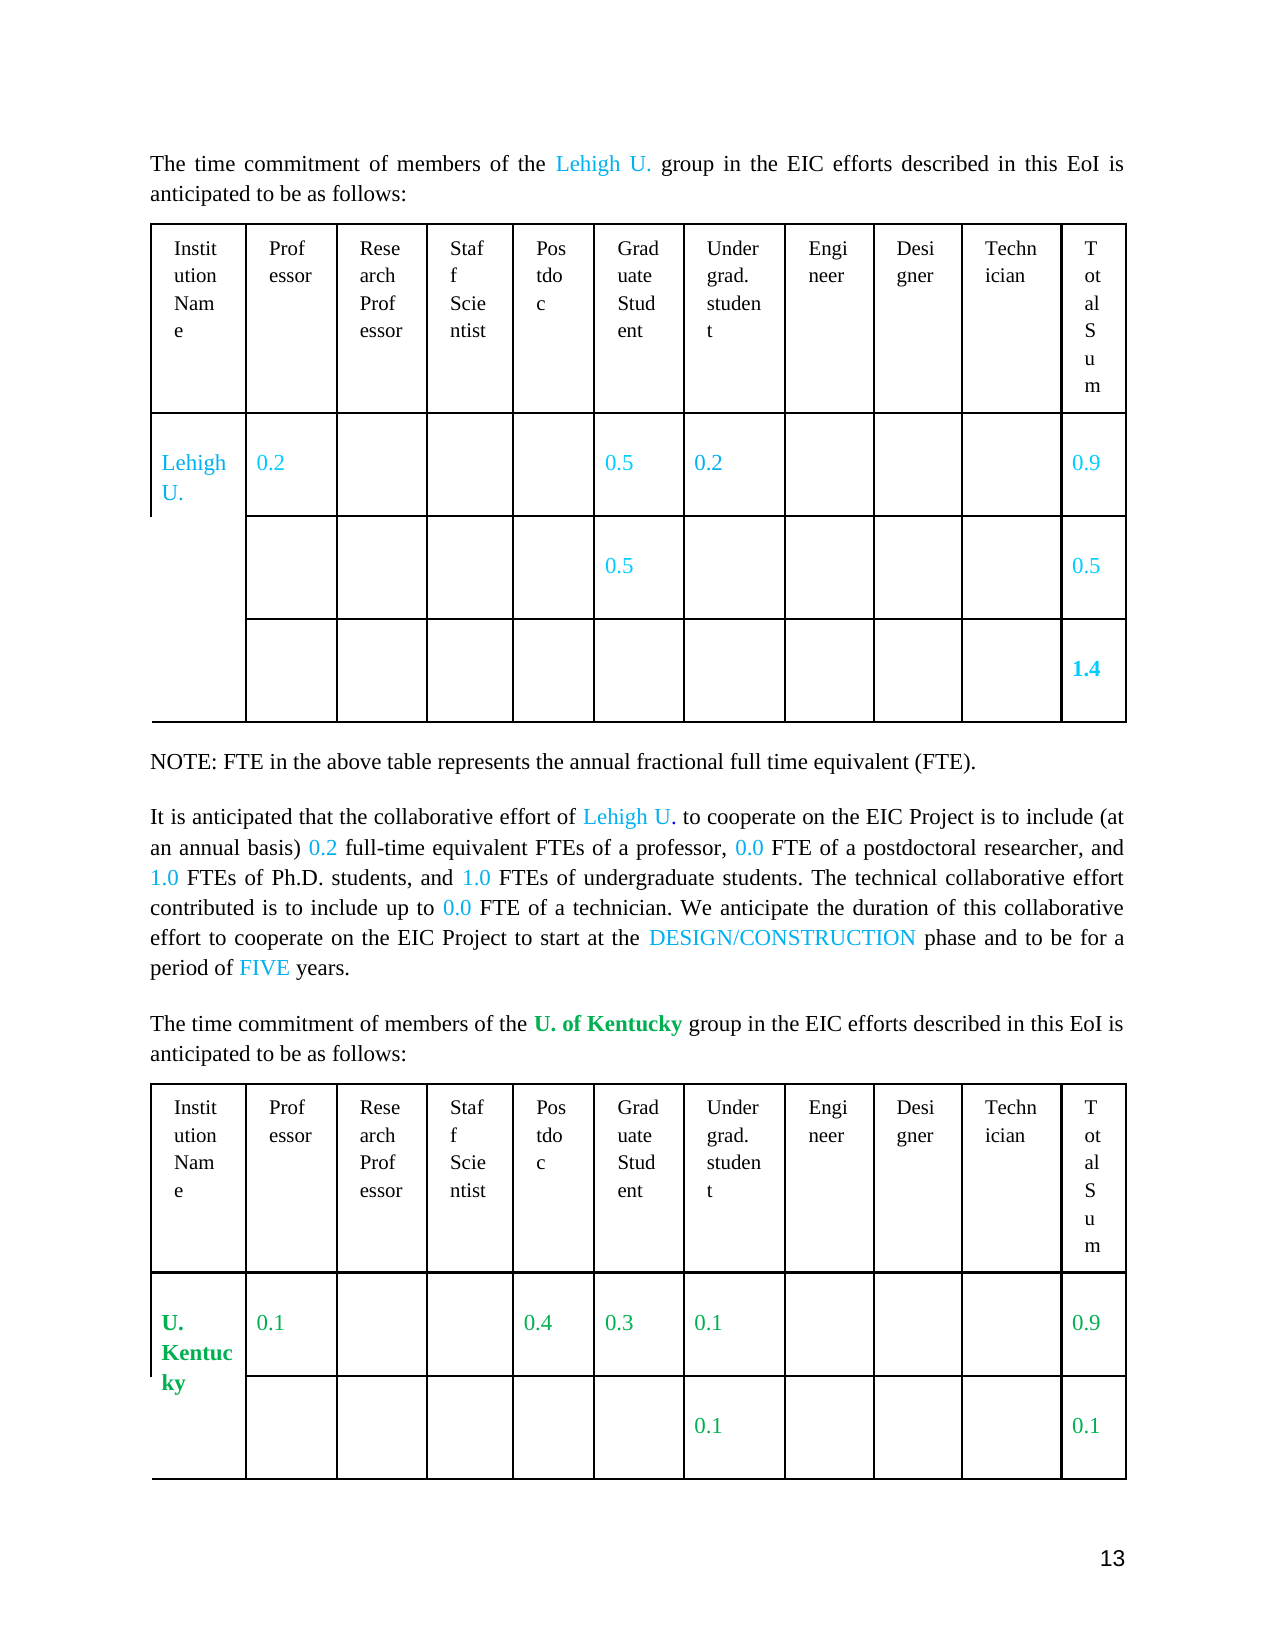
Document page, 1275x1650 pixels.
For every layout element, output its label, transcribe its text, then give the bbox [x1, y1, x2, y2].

table_header Postdoc [514, 1085, 593, 1271]
table_header Undergrad. student [685, 225, 784, 412]
table_cell [428, 1377, 512, 1478]
table_cell 0.4 [514, 1274, 593, 1374]
table_cell [247, 517, 336, 618]
table_header Staff Scientist [428, 225, 512, 412]
table_cell [875, 1377, 961, 1478]
table_cell U. Kentucky [151, 1274, 245, 1478]
table_cell [963, 517, 1060, 618]
table_cell [875, 517, 961, 618]
table_cell [338, 620, 426, 721]
table_header Engineer [786, 1085, 873, 1271]
table_cell [595, 620, 683, 721]
table_header Total Sum [1063, 1085, 1125, 1271]
table_cell [428, 414, 512, 515]
table_cell [338, 414, 426, 515]
table_cell [514, 414, 593, 515]
table_cell [595, 1377, 683, 1478]
table_cell 0.9 [1063, 1274, 1125, 1374]
table_cell [786, 414, 873, 515]
table_header Graduate Student [595, 225, 683, 412]
table_cell [685, 620, 784, 721]
table_cell 0.5 [595, 517, 683, 618]
table_cell 1.4 [1063, 620, 1125, 721]
table_cell 0.3 [595, 1274, 683, 1374]
table_cell [963, 1377, 1060, 1478]
table_cell [786, 517, 873, 618]
table_header Institution Name [152, 225, 245, 412]
table_cell [247, 620, 336, 721]
table_header Research Professor [338, 225, 426, 412]
table_cell 0.2 [685, 414, 784, 515]
table_header Institution Name [152, 1085, 245, 1271]
text It is anticipated that the collaborative effort of Lehigh U. to cooperate on the EIC Project is to include (at an annual basis) 0.2 full-time equivalent FTEs of a professor, 0.0 FTE of a postdoctoral researcher, and 1.0 FTEs of Ph.D. students, and 1.0 FTEs of undergraduate students. The technical collaborative effort contributed is to include up to 0.0 FTE of a technician. We anticipate the duration of this collaborative effort to cooperate on the EIC Project to start at the DESIGN/CONSTRUCTION phase and to be for a period of FIVE years. [150, 803, 1125, 981]
table_cell [428, 1274, 512, 1374]
table_cell [963, 414, 1060, 515]
table_cell [338, 517, 426, 618]
table_header Undergrad. student [685, 1085, 784, 1271]
table_header Research Professor [338, 1085, 426, 1271]
table_header Staff Scientist [428, 1085, 512, 1271]
table_cell 0.1 [1063, 1377, 1125, 1478]
table_cell [514, 1377, 593, 1478]
table_header Engineer [786, 225, 873, 412]
table_header Technician [963, 225, 1060, 412]
text The time commitment of members of the Lehigh U. group in the EIC efforts described in this EoI is anticipated to be as follows: [150, 150, 1125, 207]
table_cell 0.2 [247, 414, 336, 515]
table_cell [786, 620, 873, 721]
table_cell 0.9 [1063, 414, 1125, 515]
table_cell 0.5 [1063, 517, 1125, 618]
table_header Professor [247, 1085, 336, 1271]
table_cell [514, 517, 593, 618]
table_header Designer [875, 225, 961, 412]
text The time commitment of members of the U. of Kentucky group in the EIC efforts described in this EoI is anticipated to be as follows: [150, 1010, 1125, 1066]
table_cell [338, 1377, 426, 1478]
table_cell [428, 620, 512, 721]
table_cell [685, 517, 784, 618]
table_header Technician [963, 1085, 1060, 1271]
text NOTE: FTE in the above table represents the annual fractional full time equivalent (FTE). [150, 748, 1125, 774]
table_cell [514, 620, 593, 721]
table_cell [963, 620, 1060, 721]
table_cell [875, 1274, 961, 1374]
table_cell 0.1 [247, 1274, 336, 1374]
table_cell [428, 517, 512, 618]
table_header Designer [875, 1085, 961, 1271]
table_cell [247, 1377, 336, 1478]
table_cell [875, 414, 961, 515]
table_cell [786, 1274, 873, 1374]
table_header Graduate Student [595, 1085, 683, 1271]
table_header Professor [247, 225, 336, 412]
table_header Total Sum [1063, 225, 1125, 412]
table_cell 0.1 [685, 1377, 784, 1478]
table_cell [963, 1274, 1060, 1374]
table_cell 0.5 [595, 414, 683, 515]
table_cell [875, 620, 961, 721]
table_header Postdoc [514, 225, 593, 412]
table_cell 0.1 [685, 1274, 784, 1374]
table_cell [338, 1274, 426, 1374]
table_cell [786, 1377, 873, 1478]
table_cell Lehigh U. [151, 414, 245, 721]
